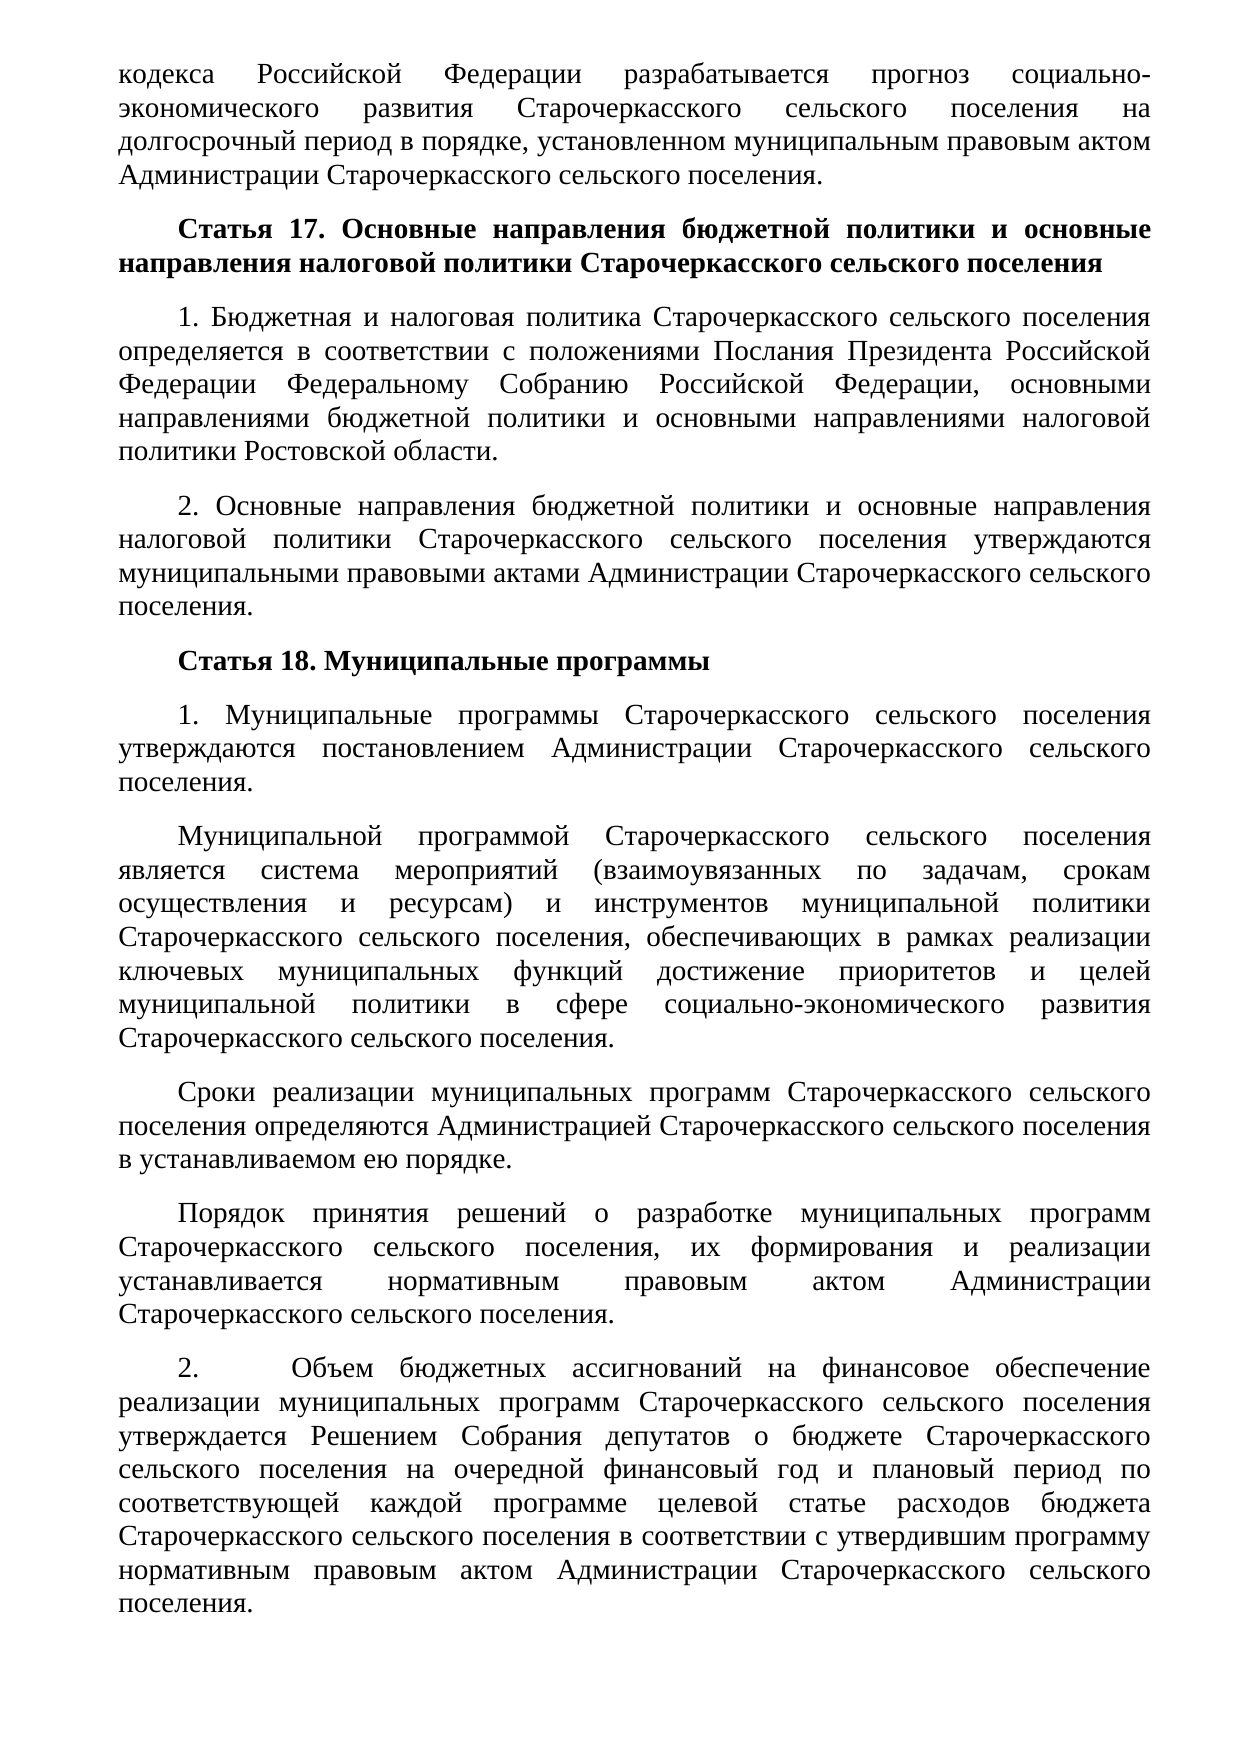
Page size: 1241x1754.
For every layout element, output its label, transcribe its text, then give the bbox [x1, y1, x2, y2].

text 2. Объем бюджетных ассигнований на финансовое обеспечение реализации муниципальных программ Старочеркасского сельского поселения утверждается Решением Собрания депутатов о бюджете Старочеркасского сельского поселения на очередной финансовый год и плановый период по соответствующей каждой программе целевой статье расходов бюджета Старочеркасского сельского поселения в соответствии с утвердившим программу нормативным правовым актом Администрации Старочеркасского сельского поселения. [118, 1351, 1152, 1619]
text Статья 18. Муниципальные программы [118, 643, 1152, 676]
text 2. Основные направления бюджетной политики и основные направления налоговой политики Старочеркасского сельского поселения утверждаются муниципальными правовыми актами Администрации Старочеркасского сельского поселения. [118, 488, 1152, 622]
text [118, 56, 1152, 190]
text Порядок принятия решений о разработке муниципальных программ Старочеркасского сельского поселения, их формирования и реализации устанавливается нормативным правовым актом Администрации Старочеркасского сельского поселения. [118, 1196, 1152, 1330]
text 1. Бюджетная и налоговая политика Старочеркасского сельского поселения определяется в соответствии с положениями Послания Президента Российской Федерации Федеральному Собранию Российской Федерации, основными направлениями бюджетной политики и основными направлениями налоговой политики Ростовской области. [118, 299, 1152, 467]
text 1. Муниципальные программы Старочеркасского сельского поселения утверждаются постановлением Администрации Старочеркасского сельского поселения. [118, 697, 1152, 798]
text Сроки реализации муниципальных программ Старочеркасского сельского поселения определяются Администрацией Старочеркасского сельского поселения в устанавливаемом ею порядке. [118, 1074, 1152, 1175]
text Статья 17. Основные направления бюджетной политики и основные направления налоговой политики Старочеркасского сельского поселения [118, 211, 1152, 278]
text Муниципальной программой Старочеркасского сельского поселения является система мероприятий (взаимоувязанных по задачам, срокам осуществления и ресурсам) и инструментов муниципальной политики Старочеркасского сельского поселения, обеспечивающих в рамках реализации ключевых муниципальных функций достижение приоритетов и целей муниципальной политики в сфере социально-экономического развития Старочеркасского сельского поселения. [118, 818, 1152, 1053]
